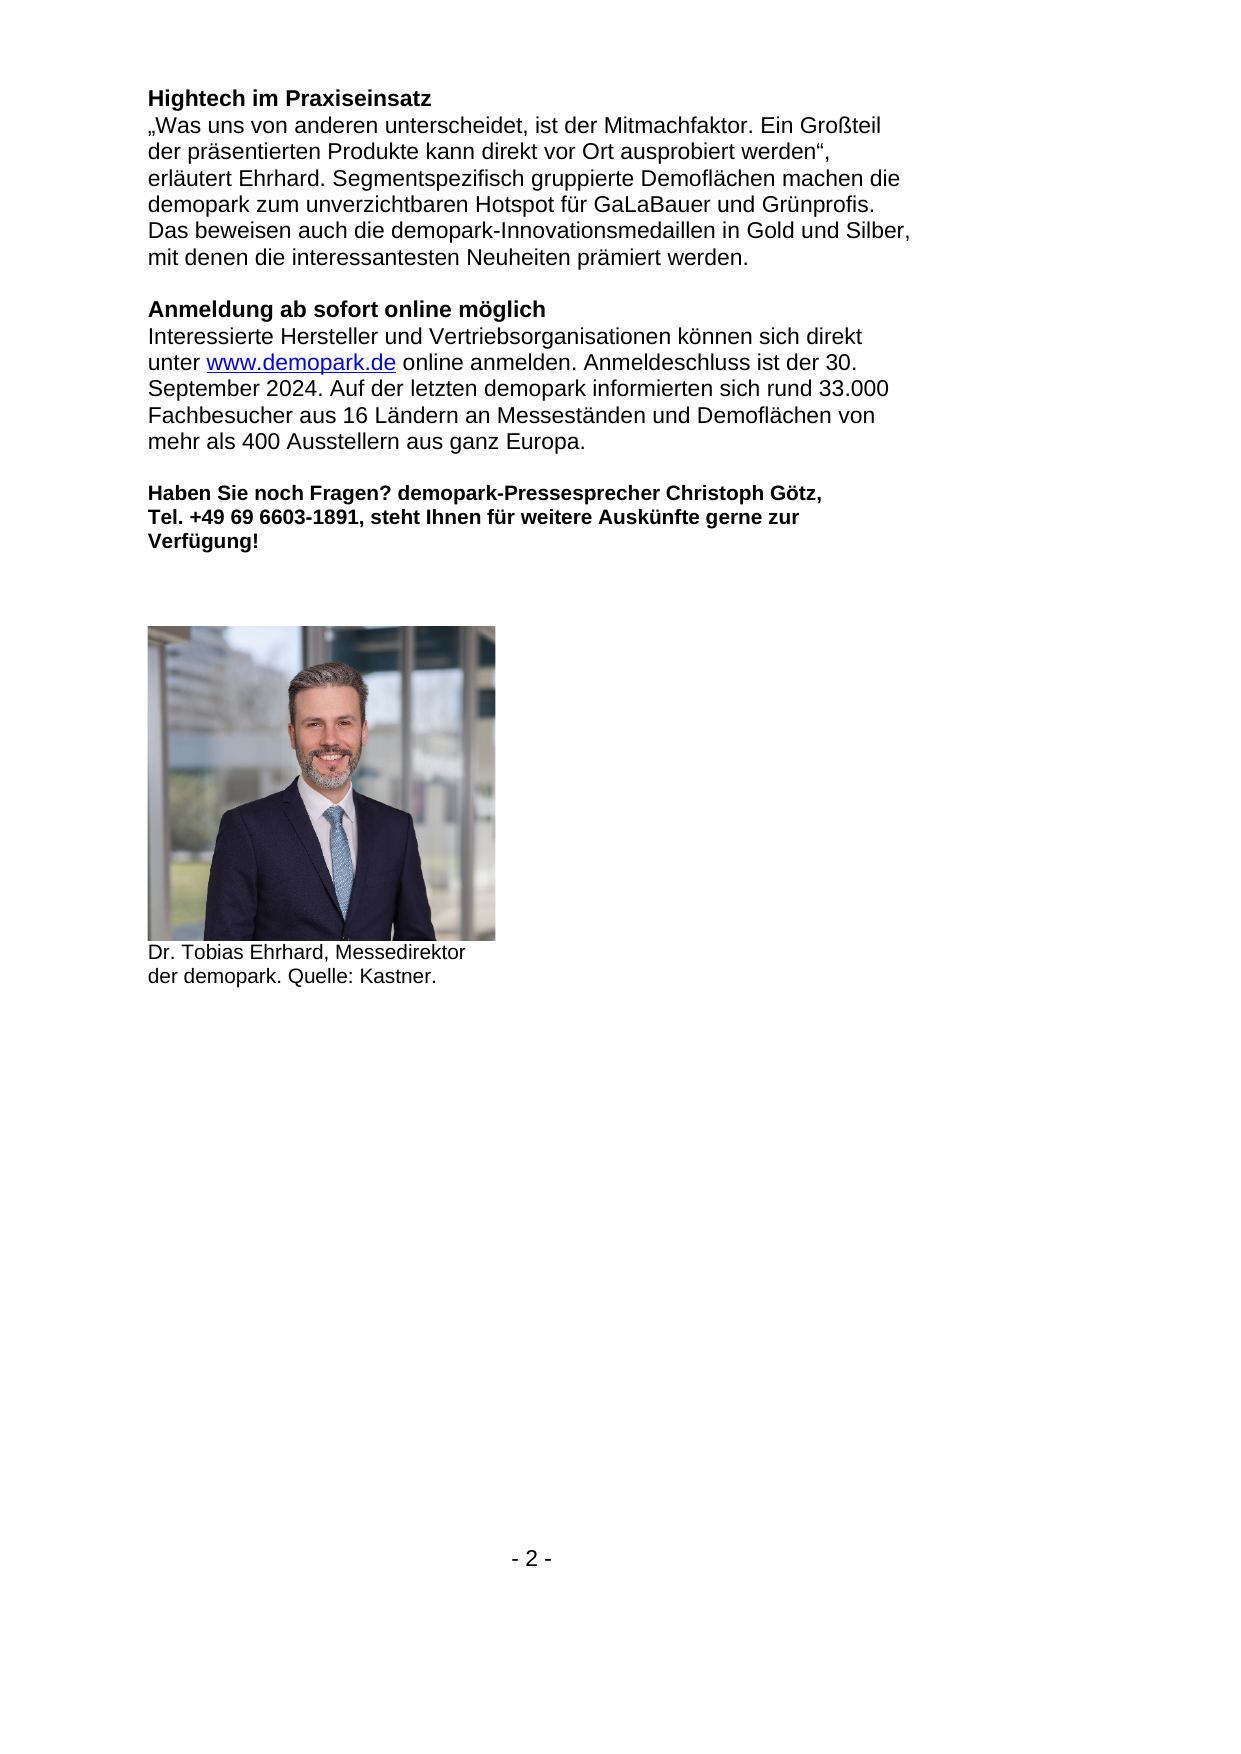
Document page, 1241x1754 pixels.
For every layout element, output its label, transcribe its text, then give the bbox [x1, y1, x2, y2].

text Tel. +49 69 6603-1891, steht Ihnen für weitere Auskünfte gerne zur Verfügung! [148, 505, 915, 553]
text Haben Sie noch Fragen? demopark-Pressesprecher Christoph Götz, [148, 481, 915, 505]
text Interessierte Hersteller und Vertriebsorganisationen können sich direkt unter www.demopark.de online anmelden. Anmeldeschluss ist der 30. September 2024. Auf der letzten demopark informierten sich rund 33.000 Fachbesucher aus 16 Ländern an Messeständen und Demoflächen von mehr als 400 Ausstellern aus ganz Europa. [148, 323, 915, 454]
text Anmeldung ab sofort online möglich [148, 296, 915, 323]
text „Was uns von anderen unterscheidet, ist der Mitmachfaktor. Ein Großteil der präsentierten Produkte kann direkt vor Ort ausprobiert werden“, erläutert Ehrhard. Segmentspezifisch gruppierte Demoflächen machen die demopark zum unverzichtbaren Hotspot für GaLaBauer und Grünprofis. [148, 112, 915, 217]
text Das beweisen auch die demopark-Innovationsmedaillen in Gold und Silber, mit denen die interessantesten Neuheiten prämiert werden. [148, 217, 915, 270]
text der demopark. Quelle: Kastner. [148, 964, 915, 988]
text Hightech im Praxiseinsatz [148, 85, 915, 112]
picture [147, 626, 496, 941]
text Dr. Tobias Ehrhard, Messedirektor [148, 940, 915, 964]
